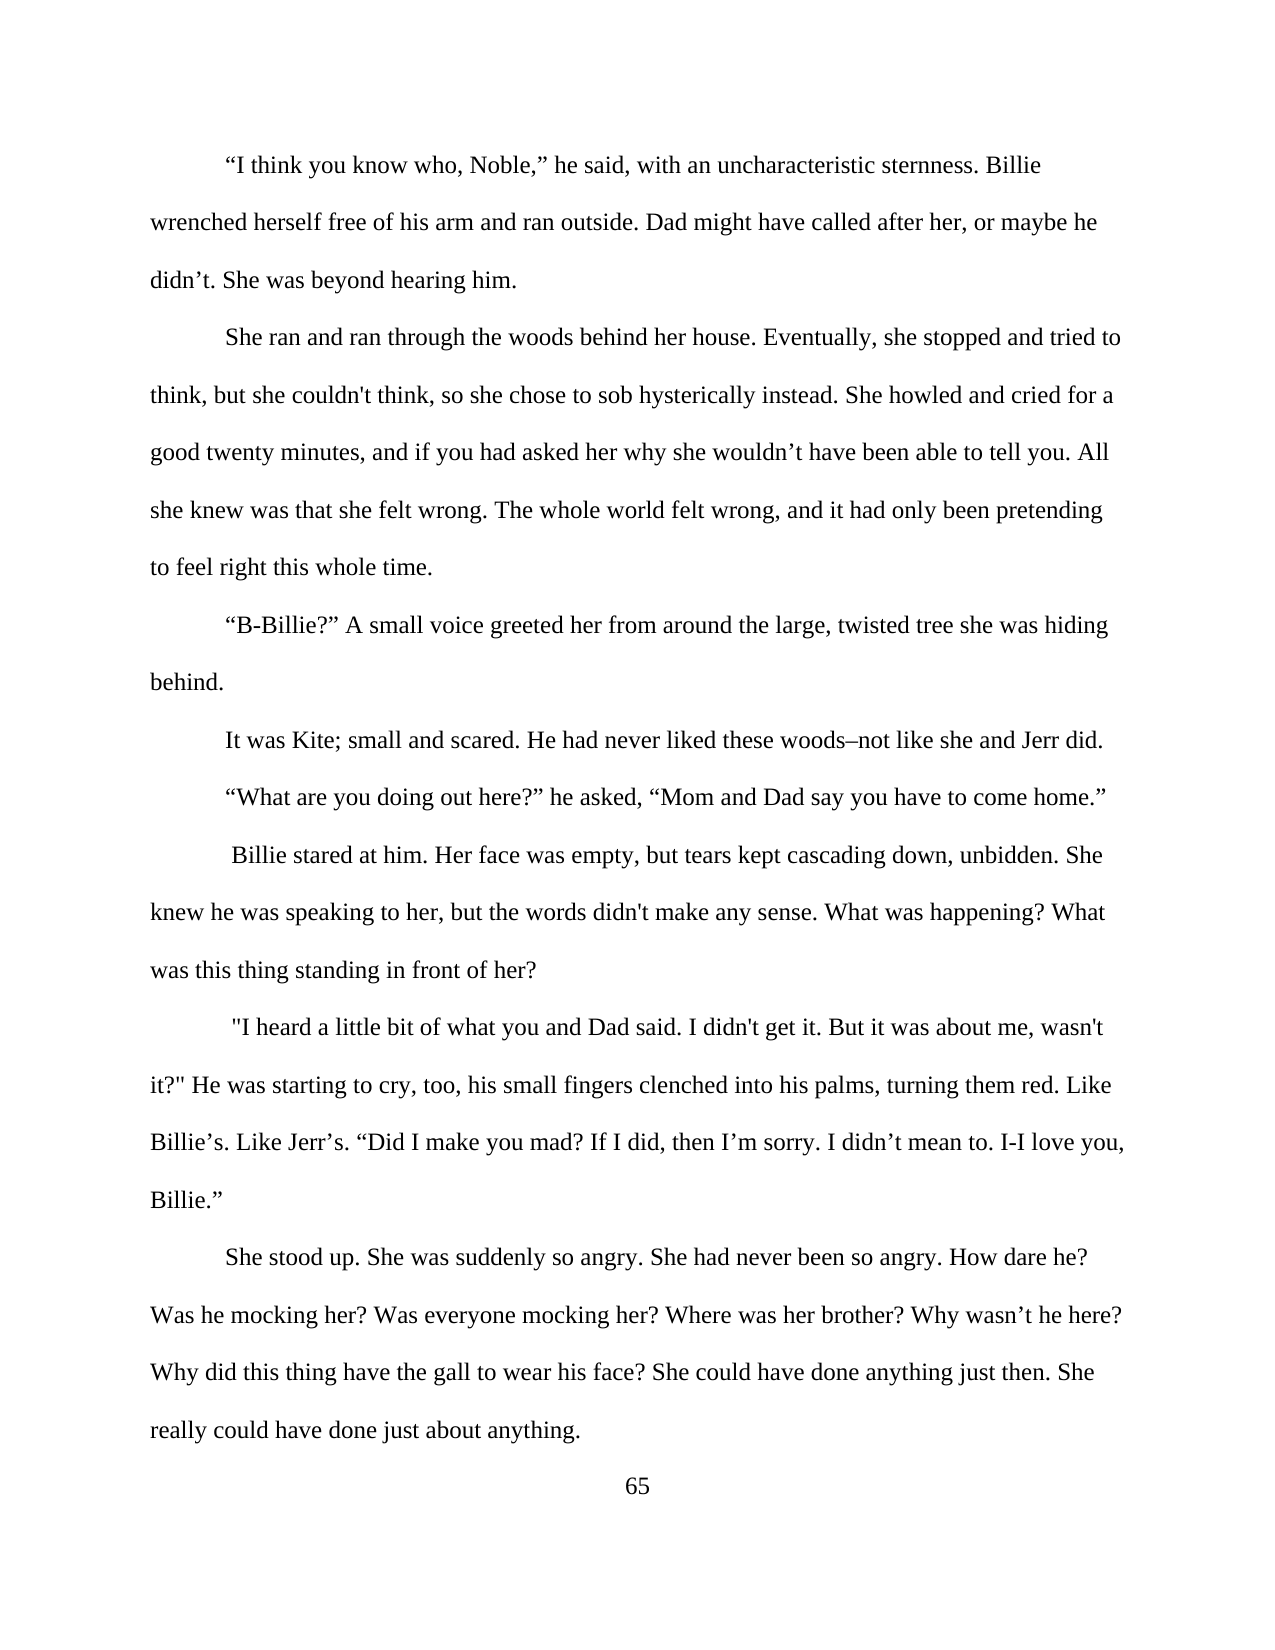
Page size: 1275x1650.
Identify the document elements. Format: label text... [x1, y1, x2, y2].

text “What are you doing out here?” he asked, “Mom and Dad say you have to come home.” [150, 782, 1125, 811]
text She ran and ran through the woods behind her house. Eventually, she stopped and tried to think, but she couldn't think, so she chose to sob hysterically instead. She howled and cried for a good twenty minutes, and if you had asked her why she wouldn’t have been able to tell you. All she knew was that she felt wrong. The whole world felt wrong, and it had only been pretending to feel right this whole time. [150, 322, 1125, 581]
text She stood up. She was suddenly so angry. She had never been so angry. How dare he? Was he mocking her? Was everyone mocking her? Where was her brother? Why wasn’t he here? Why did this thing have the gall to wear his face? She could have done anything just then. She really could have done just about anything. [150, 1242, 1125, 1444]
text “B-Billie?” A small voice greeted her from around the large, twisted tree she was hiding behind. [150, 610, 1125, 696]
text "I heard a little bit of what you and Dad said. I didn't get it. But it was about me, wasn't it?" He was starting to cry, too, his small fingers clenched into his palms, turning them red. Like Billie’s. Like Jerr’s. “Did I make you mad? If I did, then I’m sorry. I didn’t mean to. I-I love you, Billie.” [150, 1012, 1125, 1214]
text “I think you know who, Noble,” he said, with an uncharacteristic sternness. Billie wrenched herself free of his arm and ran outside. Dad might have called after her, or maybe he didn’t. She was beyond hearing him. [150, 150, 1125, 294]
text It was Kite; small and scared. He had never liked these woods–not like she and Jerr did. [150, 725, 1125, 754]
text Billie stared at him. Her face was empty, but tears kept cascading down, unbidden. She knew he was speaking to her, but the words didn't make any sense. What was happening? What was this thing standing in front of her? [150, 840, 1125, 984]
